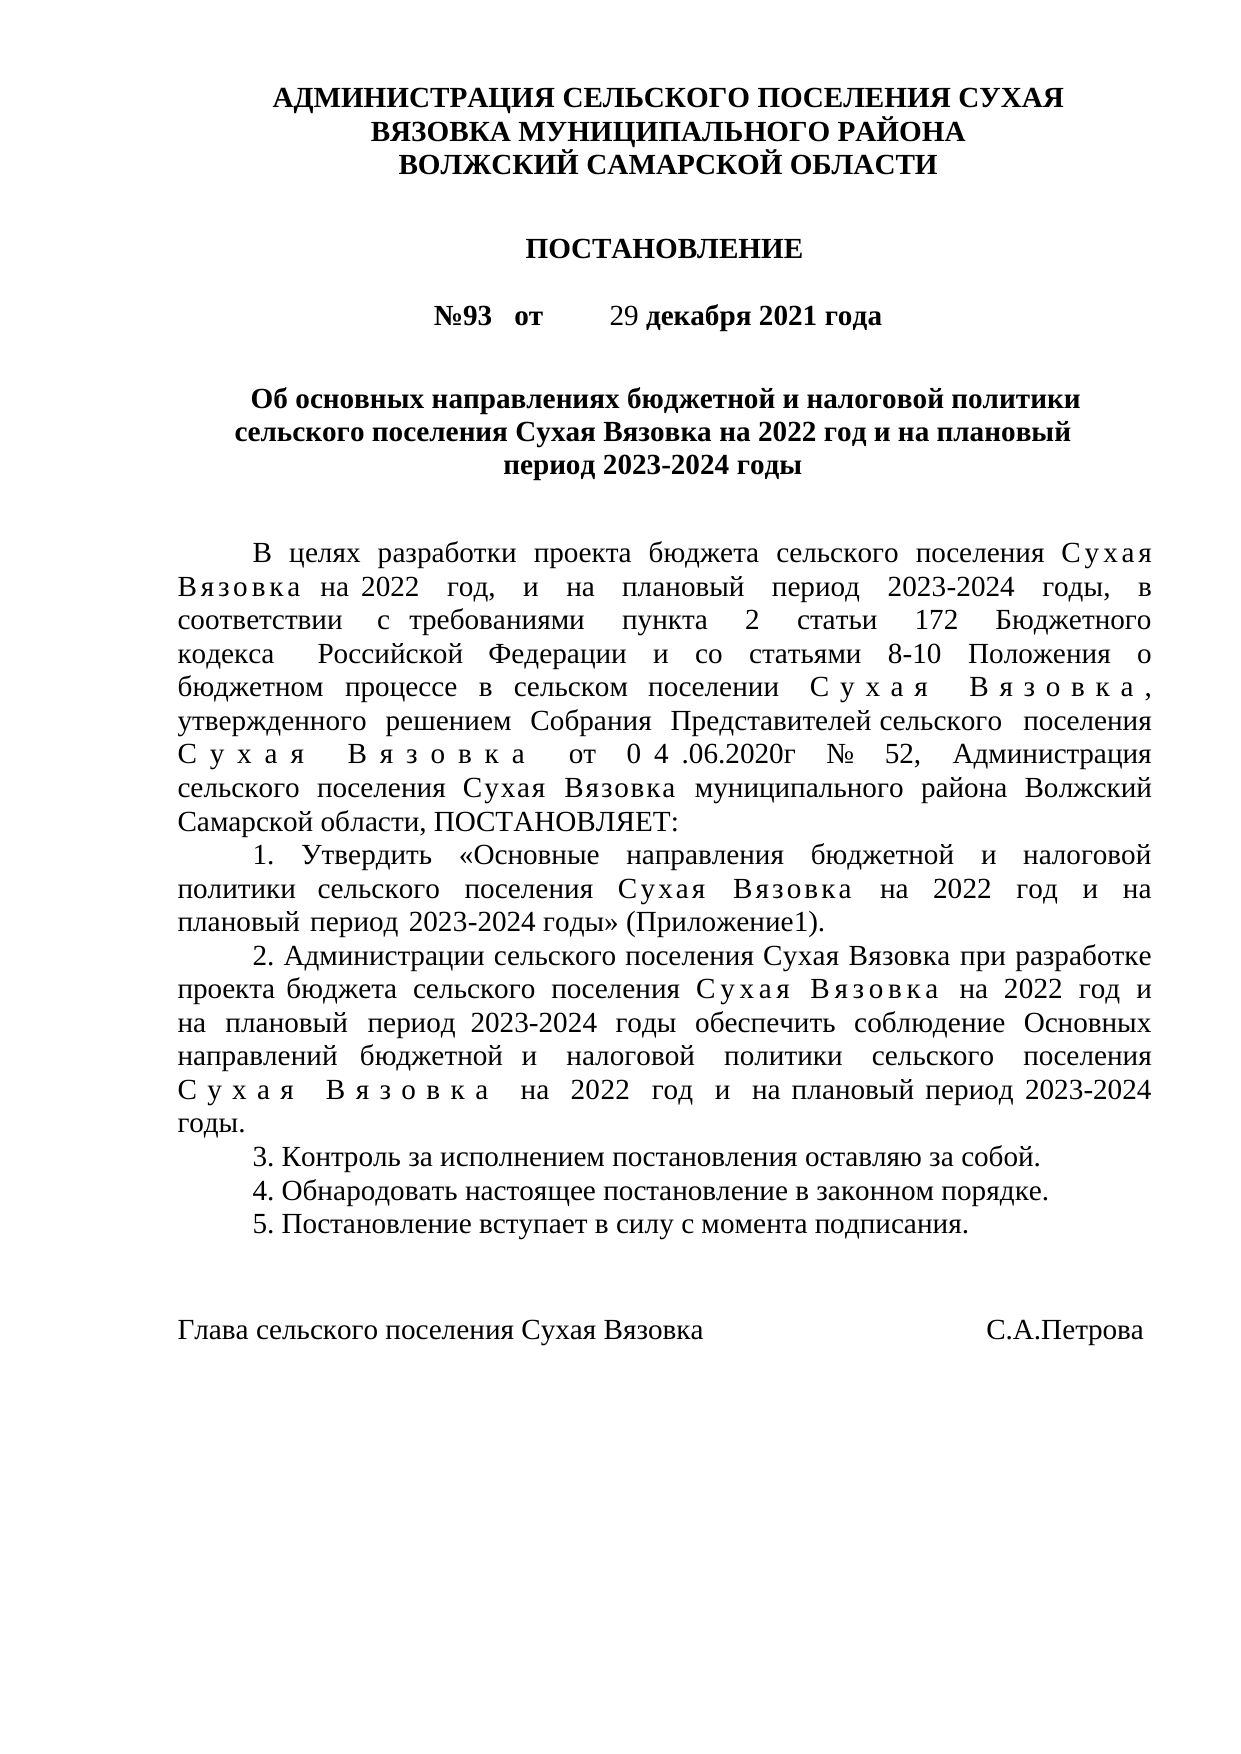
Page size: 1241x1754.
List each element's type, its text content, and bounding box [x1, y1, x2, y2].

text 5. Постановление вступает в силу с момента подписания. [177, 1206, 1152, 1240]
text 3. Контроль за исполнением постановления оставляю за собой. [177, 1139, 1152, 1173]
text 4. Обнародовать настоящее постановление в законном порядке. [177, 1173, 1152, 1206]
text 1. Утвердить «Основные направления бюджетной и налоговой политики сельского поселения Сухая Вязовка на 2022 год и на плановый период 2023-2024 годы» (Приложение1). [177, 837, 1152, 938]
text сельского поселения Сухая Вязовка на 2022 год и на плановый [177, 415, 1128, 448]
text ПОСТАНОВЛЕНИЕ [525, 231, 1154, 264]
text АДМИНИСТРАЦИЯ СЕЛЬСКОГО ПОСЕЛЕНИЯ СУХАЯ ВЯЗОВКА МУНИЦИПАЛЬНОГО РАЙОНА ВОЛЖСКИЙ САМАРСКОЙ ОБЛАСТИ [245, 81, 1091, 181]
text В целях разработки проекта бюджета сельского поселения Сухая Вязовка на 2022 год, и на плановый период 2023-2024 годы, в соответствии с требованиями пункта 2 статьи 172 Бюджетного кодекса Российской Федерации и со статьями 8-10 Положения о бюджетном процессе в сельском поселении Сухая Вязовка, утвержденного решением Собрания Представителей сельского поселения Сухая Вязовка от 04.06.2020г № 52, Администрация сельского поселения Сухая Вязовка муниципального района Волжский Самарской области, ПОСТАНОВЛЯЕТ: [177, 535, 1152, 837]
text период 2023-2024 годы [177, 448, 1128, 481]
text 2. Администрации сельского поселения Сухая Вязовка при разработке проекта бюджета сельского поселения Сухая Вязовка на 2022 год и на плановый период 2023-2024 годы обеспечить соблюдение Основных направлений бюджетной и налоговой политики сельского поселения Сухая Вязовка на 2022 год и на плановый период 2023-2024 годы. [177, 938, 1152, 1139]
text Глава сельского поселения Сухая Вязовка С.А.Петрова [177, 1312, 1154, 1346]
text №93 от 29 декабря 2021 года [433, 298, 1154, 331]
text Об основных направлениях бюджетной и налоговой политики [177, 381, 1154, 415]
